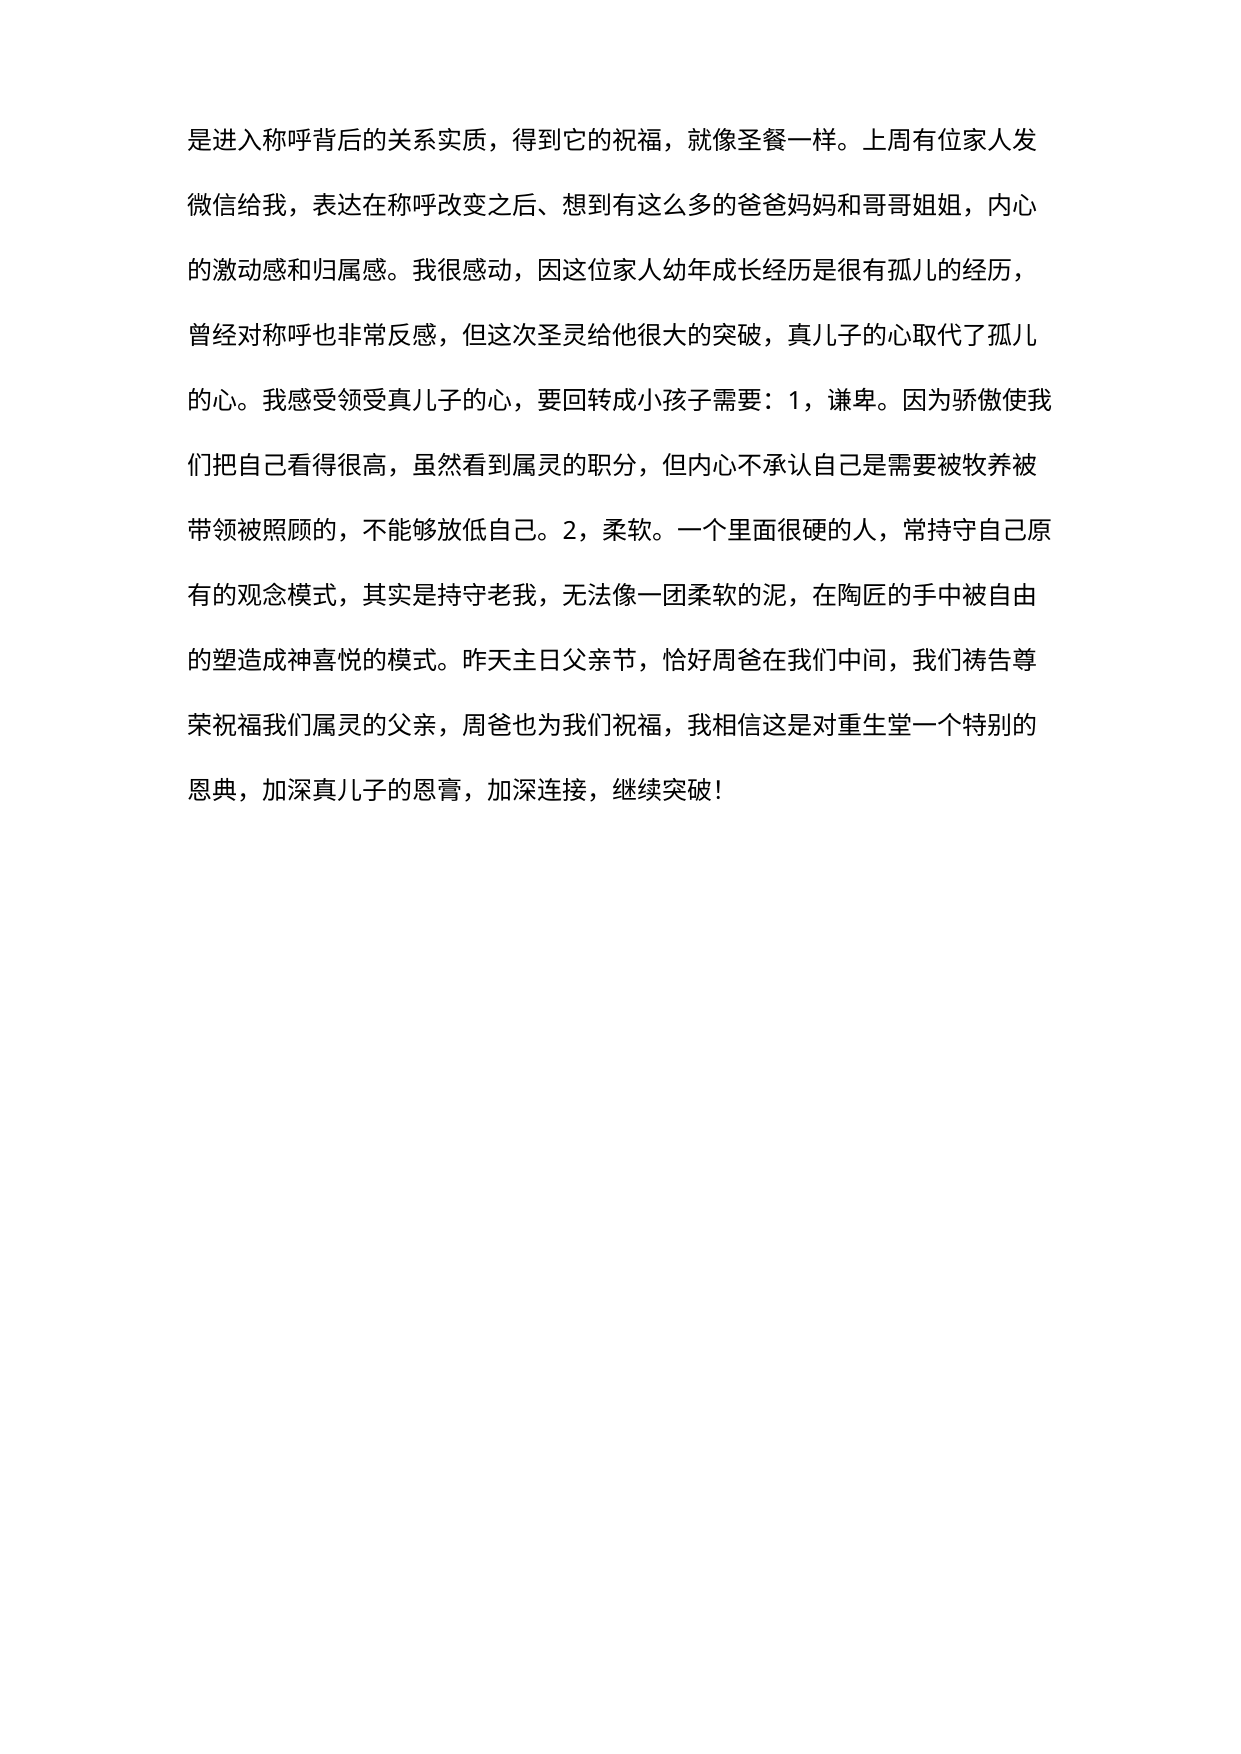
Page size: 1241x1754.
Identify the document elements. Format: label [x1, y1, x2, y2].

text [187, 106, 1053, 821]
